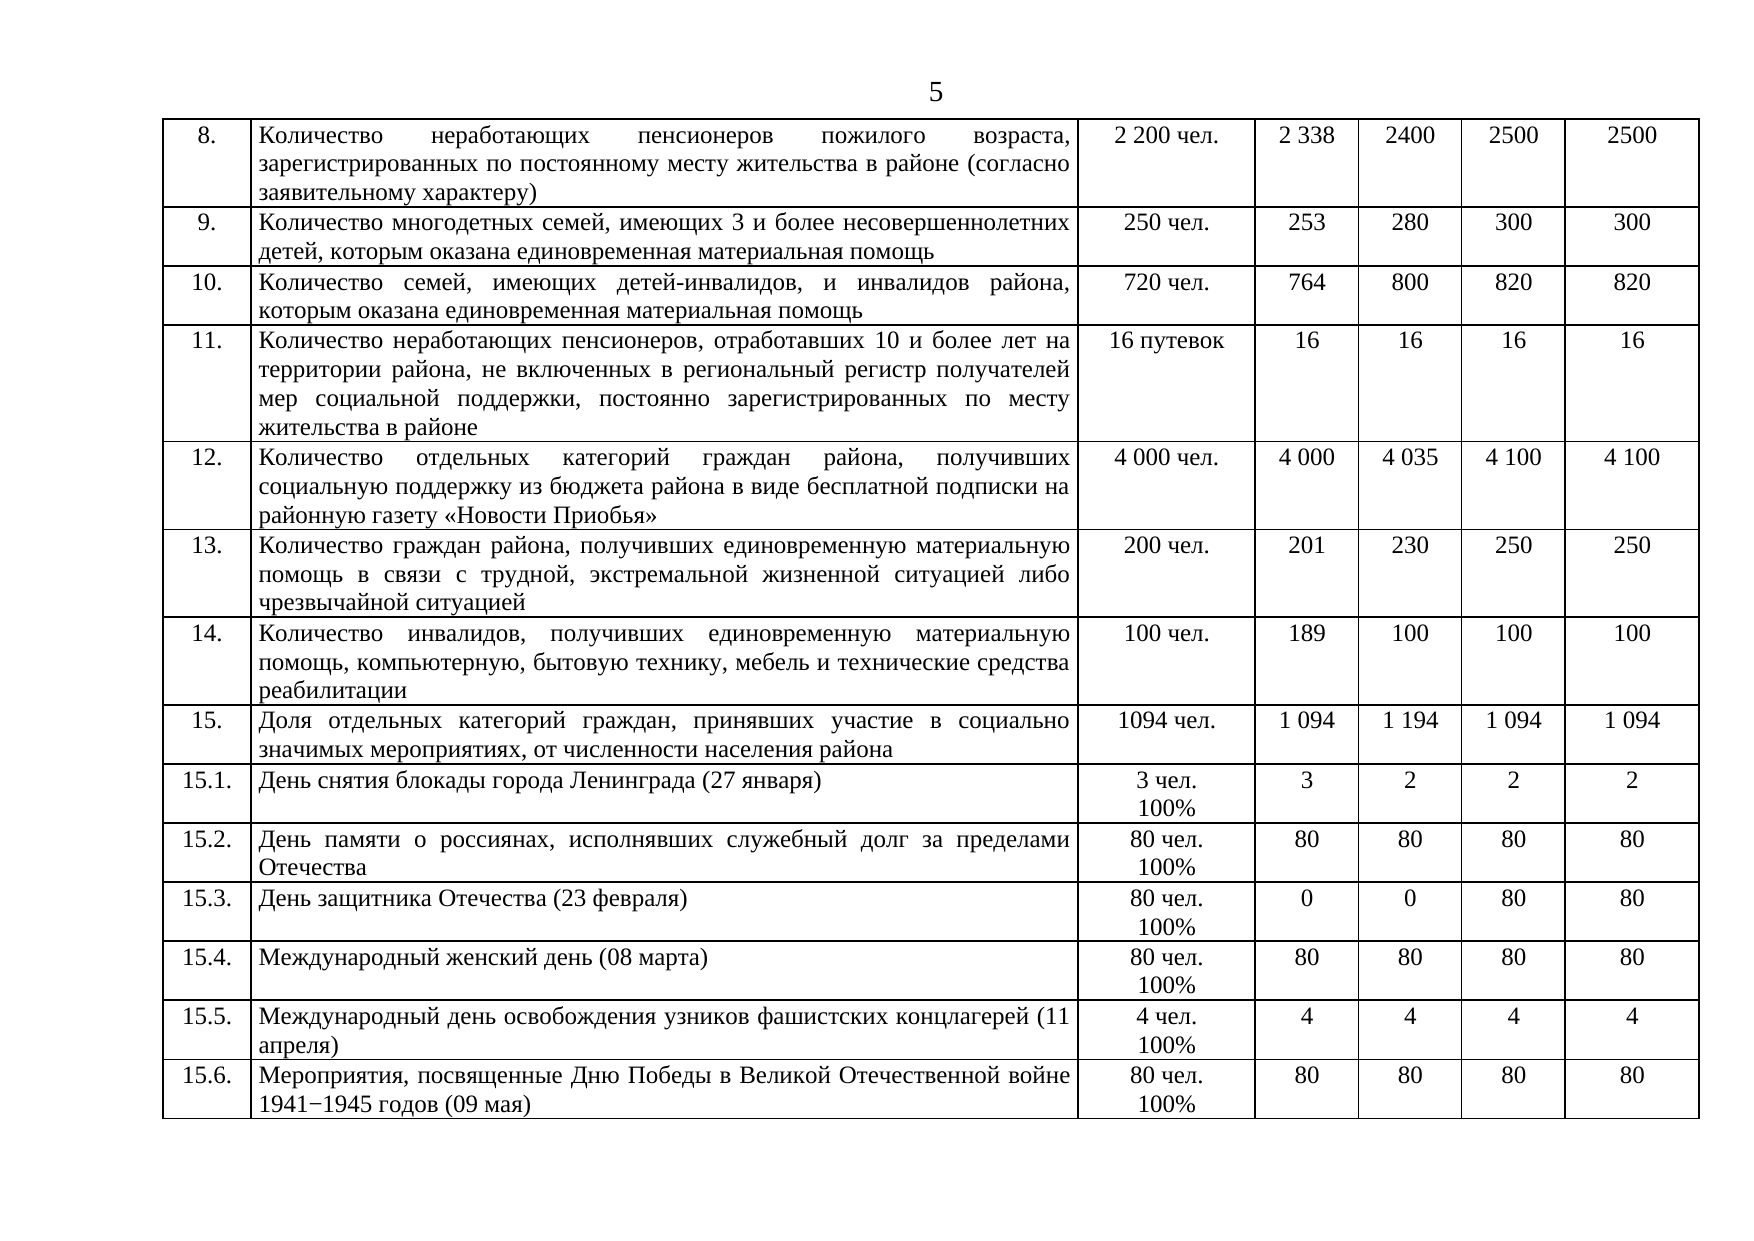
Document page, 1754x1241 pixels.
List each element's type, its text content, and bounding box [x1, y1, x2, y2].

table_cell 80 [1462, 942, 1564, 999]
table_cell 10. [164, 267, 250, 324]
table_cell 253 [1256, 208, 1358, 265]
table_cell 4 [1566, 1001, 1698, 1058]
table_cell 300 [1566, 208, 1698, 265]
table_cell Доля отдельных категорий граждан, принявших участие в социально значимых мероприятиях, от численности населения района [252, 706, 1077, 763]
table_cell 4 [1359, 1001, 1461, 1058]
table_cell 80 [1566, 824, 1698, 881]
table_cell Количество неработающих пенсионеров, отработавших 10 и более лет на территории района, не включенных в региональный регистр получателей мер социальной поддержки, постоянно зарегистрированных по месту жительства в районе [252, 326, 1077, 441]
table_cell 2 200 чел. [1079, 120, 1254, 206]
table_cell 100 [1359, 618, 1461, 704]
table_cell Количество граждан района, получивших единовременную материальную помощь в связи с трудной, экстремальной жизненной ситуацией либо чрезвычайной ситуацией [252, 530, 1077, 616]
table_cell Мероприятия, посвященные Дню Победы в Великой Отечественной войне 1941−1945 годов (09 мая) [252, 1060, 1077, 1117]
table_cell 1 094 [1462, 706, 1564, 763]
table_cell 80 [1256, 824, 1358, 881]
table_cell 200 чел. [1079, 530, 1254, 616]
table_cell 4 [1256, 1001, 1358, 1058]
table_cell 11. [164, 326, 250, 441]
table_cell 80 [1256, 942, 1358, 999]
table_cell 4 000 [1256, 442, 1358, 528]
table_cell 80 чел. 100% [1079, 942, 1254, 999]
table_cell 2 [1566, 765, 1698, 822]
table_cell 800 [1359, 267, 1461, 324]
table_cell 15.5. [164, 1001, 250, 1058]
table_cell 80 чел. 100% [1079, 1060, 1254, 1117]
table_cell 15.6. [164, 1060, 250, 1117]
table_cell День памяти о россиянах, исполнявших служебный долг за пределами Отечества [252, 824, 1077, 881]
table_cell 8. [164, 120, 250, 206]
table_cell 14. [164, 618, 250, 704]
table_cell 3 [1256, 765, 1358, 822]
table_cell 820 [1462, 267, 1564, 324]
table_cell 250 [1462, 530, 1564, 616]
table_cell 2 [1359, 765, 1461, 822]
table_cell Количество многодетных семей, имеющих 3 и более несовершеннолетних детей, которым оказана единовременная материальная помощь [252, 208, 1077, 265]
table_cell 3 чел. 100% [1079, 765, 1254, 822]
table_cell 80 [1462, 824, 1564, 881]
table_cell 80 [1359, 1060, 1461, 1117]
table_cell 1 094 [1256, 706, 1358, 763]
table_cell 1 094 [1566, 706, 1698, 763]
table_cell 15. [164, 706, 250, 763]
table_cell 4 100 [1566, 442, 1698, 528]
table_cell 0 [1256, 883, 1358, 940]
table_cell День снятия блокады города Ленинграда (27 января) [252, 765, 1077, 822]
table_cell 280 [1359, 208, 1461, 265]
table_cell 80 [1359, 824, 1461, 881]
table_cell 4 035 [1359, 442, 1461, 528]
table_cell 80 [1566, 1060, 1698, 1117]
table_cell 2400 [1359, 120, 1461, 206]
table_cell Количество неработающих пенсионеров пожилого возраста, зарегистрированных по постоянному месту жительства в районе (согласно заявительному характеру) [252, 120, 1077, 206]
table_cell 300 [1462, 208, 1564, 265]
table_cell День защитника Отечества (23 февраля) [252, 883, 1077, 940]
table_cell 4 чел. 100% [1079, 1001, 1254, 1058]
table_cell 15.1. [164, 765, 250, 822]
table_cell 15.2. [164, 824, 250, 881]
table_cell Международный день освобождения узников фашистских концлагерей (11 апреля) [252, 1001, 1077, 1058]
table_cell 189 [1256, 618, 1358, 704]
table_cell 9. [164, 208, 250, 265]
table_cell 0 [1359, 883, 1461, 940]
table_cell 2500 [1462, 120, 1564, 206]
table_cell 4 100 [1462, 442, 1564, 528]
table_cell 2500 [1566, 120, 1698, 206]
table_cell Международный женский день (08 марта) [252, 942, 1077, 999]
table_cell 80 [1462, 1060, 1564, 1117]
table_cell 4 [1462, 1001, 1564, 1058]
table_cell 230 [1359, 530, 1461, 616]
table_cell 80 [1566, 883, 1698, 940]
table_cell 1 194 [1359, 706, 1461, 763]
table_cell 201 [1256, 530, 1358, 616]
table_cell 720 чел. [1079, 267, 1254, 324]
table_cell Количество отдельных категорий граждан района, получивших социальную поддержку из бюджета района в виде бесплатной подписки на районную газету «Новости Приобья» [252, 442, 1077, 528]
table_cell 16 [1256, 326, 1358, 441]
table_cell Количество инвалидов, получивших единовременную материальную помощь, компьютерную, бытовую технику, мебель и технические средства реабилитации [252, 618, 1077, 704]
table_cell 80 [1462, 883, 1564, 940]
table_cell 16 путевок [1079, 326, 1254, 441]
table_cell 820 [1566, 267, 1698, 324]
table_cell 2 [1462, 765, 1564, 822]
table_cell 80 чел. 100% [1079, 824, 1254, 881]
table_cell 2 338 [1256, 120, 1358, 206]
table_cell 250 чел. [1079, 208, 1254, 265]
table_cell 16 [1462, 326, 1564, 441]
table_cell 80 [1256, 1060, 1358, 1117]
table_cell 100 [1462, 618, 1564, 704]
table_cell Количество семей, имеющих детей-инвалидов, и инвалидов района, которым оказана единовременная материальная помощь [252, 267, 1077, 324]
table_cell 16 [1566, 326, 1698, 441]
table_cell 13. [164, 530, 250, 616]
table_cell 4 000 чел. [1079, 442, 1254, 528]
table_cell 100 чел. [1079, 618, 1254, 704]
table_cell 764 [1256, 267, 1358, 324]
table_cell 80 [1566, 942, 1698, 999]
table_cell 1094 чел. [1079, 706, 1254, 763]
table_cell 250 [1566, 530, 1698, 616]
table_cell 12. [164, 442, 250, 528]
table_cell 80 [1359, 942, 1461, 999]
table_cell 15.3. [164, 883, 250, 940]
table_cell 16 [1359, 326, 1461, 441]
table_cell 15.4. [164, 942, 250, 999]
table_cell 100 [1566, 618, 1698, 704]
table_cell 80 чел. 100% [1079, 883, 1254, 940]
